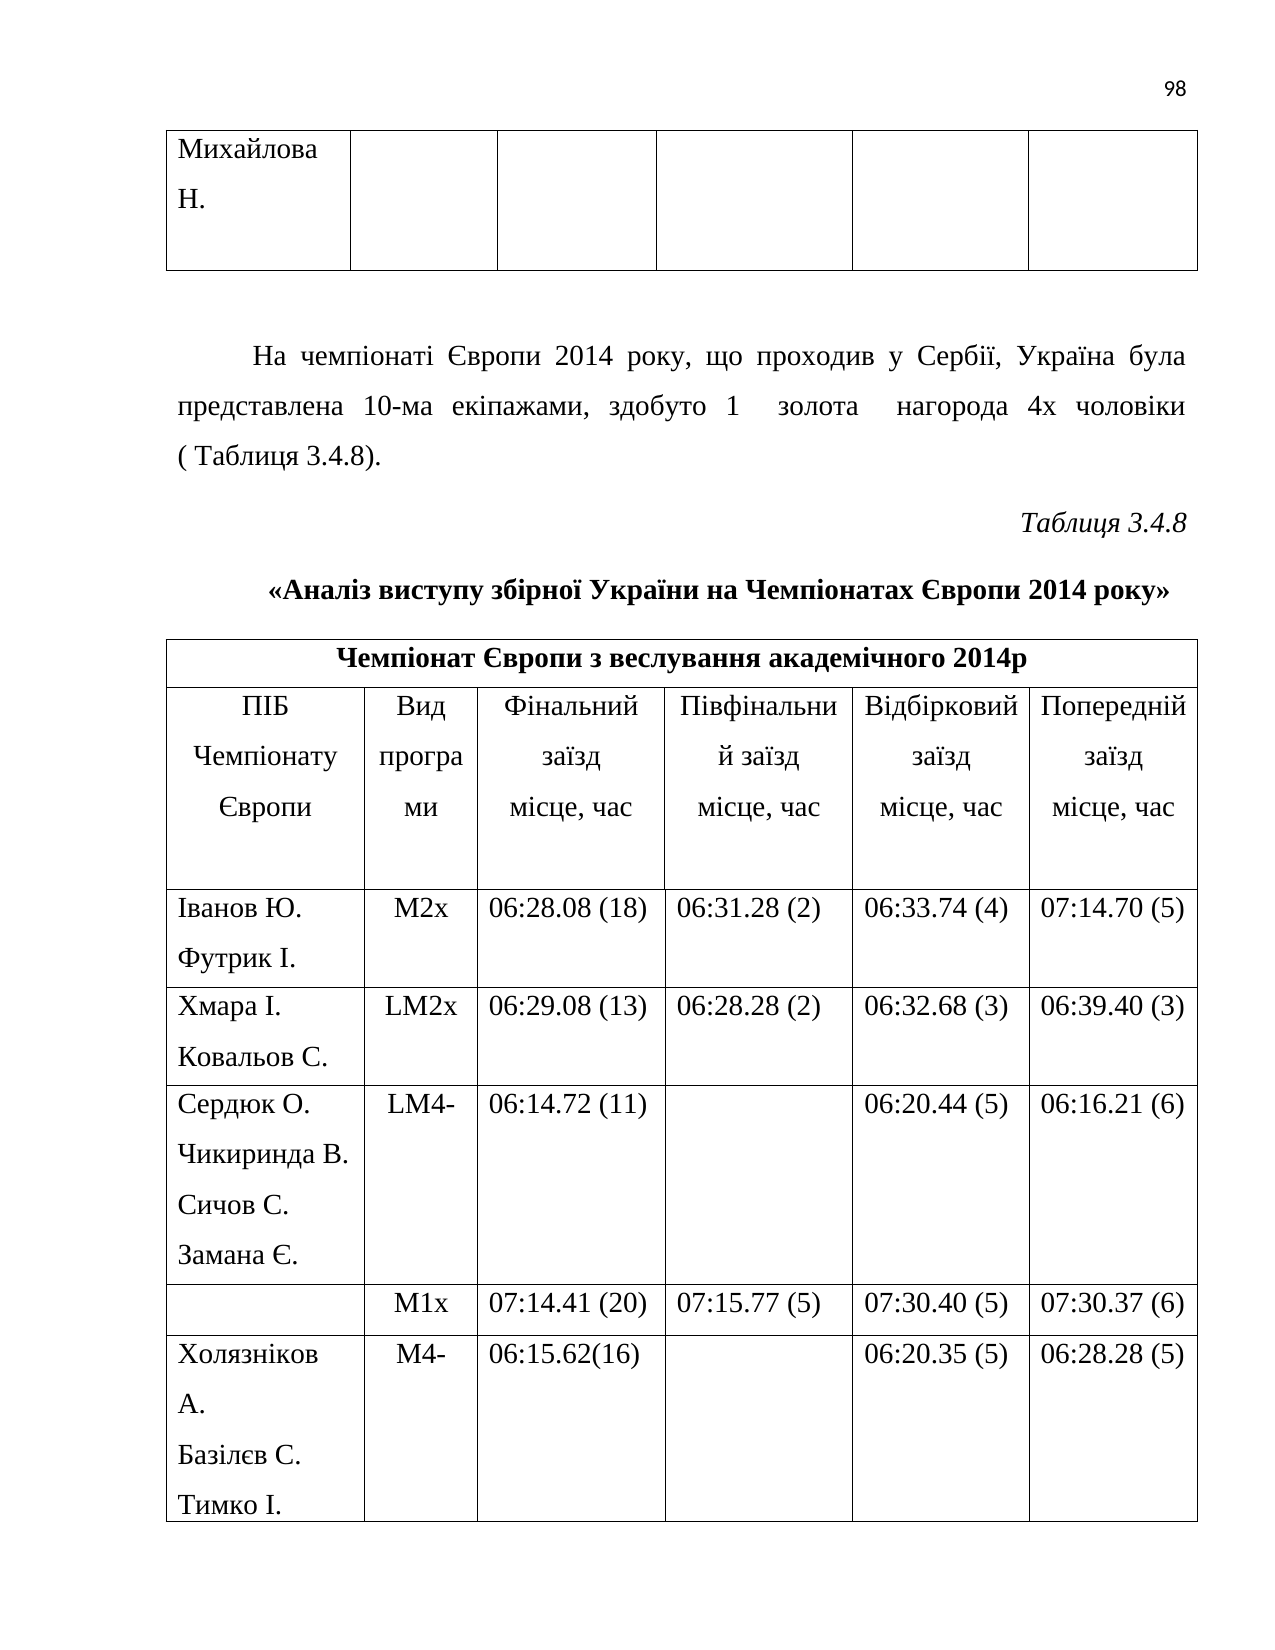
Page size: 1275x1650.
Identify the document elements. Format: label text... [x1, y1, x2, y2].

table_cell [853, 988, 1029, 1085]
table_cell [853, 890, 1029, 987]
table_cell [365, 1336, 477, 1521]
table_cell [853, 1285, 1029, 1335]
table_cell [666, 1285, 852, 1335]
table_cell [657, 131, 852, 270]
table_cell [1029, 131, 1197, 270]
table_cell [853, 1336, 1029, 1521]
text Таблиця 3.4.8 [177, 505, 1186, 539]
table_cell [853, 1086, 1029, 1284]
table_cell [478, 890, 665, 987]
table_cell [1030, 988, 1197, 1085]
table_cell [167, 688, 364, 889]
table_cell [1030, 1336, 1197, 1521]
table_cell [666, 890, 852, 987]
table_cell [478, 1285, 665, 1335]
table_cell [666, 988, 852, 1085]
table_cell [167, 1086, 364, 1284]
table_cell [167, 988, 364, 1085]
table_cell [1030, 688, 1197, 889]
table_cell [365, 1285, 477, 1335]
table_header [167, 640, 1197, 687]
text «Аналіз виступу збірної України на Чемпіонатах Європи 2014 року» [177, 572, 1186, 606]
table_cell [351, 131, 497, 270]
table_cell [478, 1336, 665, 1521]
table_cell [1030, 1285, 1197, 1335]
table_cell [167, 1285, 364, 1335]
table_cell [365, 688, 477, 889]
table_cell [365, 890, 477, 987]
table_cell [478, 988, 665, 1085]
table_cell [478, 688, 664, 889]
text На чемпіонаті Європи 2014 року, що проходив у Сербії, Україна була представлена 10-ма екіпажами, здобуто 1 золота нагорода 4х чоловіки ( Таблиця 3.4.8). [177, 338, 1186, 472]
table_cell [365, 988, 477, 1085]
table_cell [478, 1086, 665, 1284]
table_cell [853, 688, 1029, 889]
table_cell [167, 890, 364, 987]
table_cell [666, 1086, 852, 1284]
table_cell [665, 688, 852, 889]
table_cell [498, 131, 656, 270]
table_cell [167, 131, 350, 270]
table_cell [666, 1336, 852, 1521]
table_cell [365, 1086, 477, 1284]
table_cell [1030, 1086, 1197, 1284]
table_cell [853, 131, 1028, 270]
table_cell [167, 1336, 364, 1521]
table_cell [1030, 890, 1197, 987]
